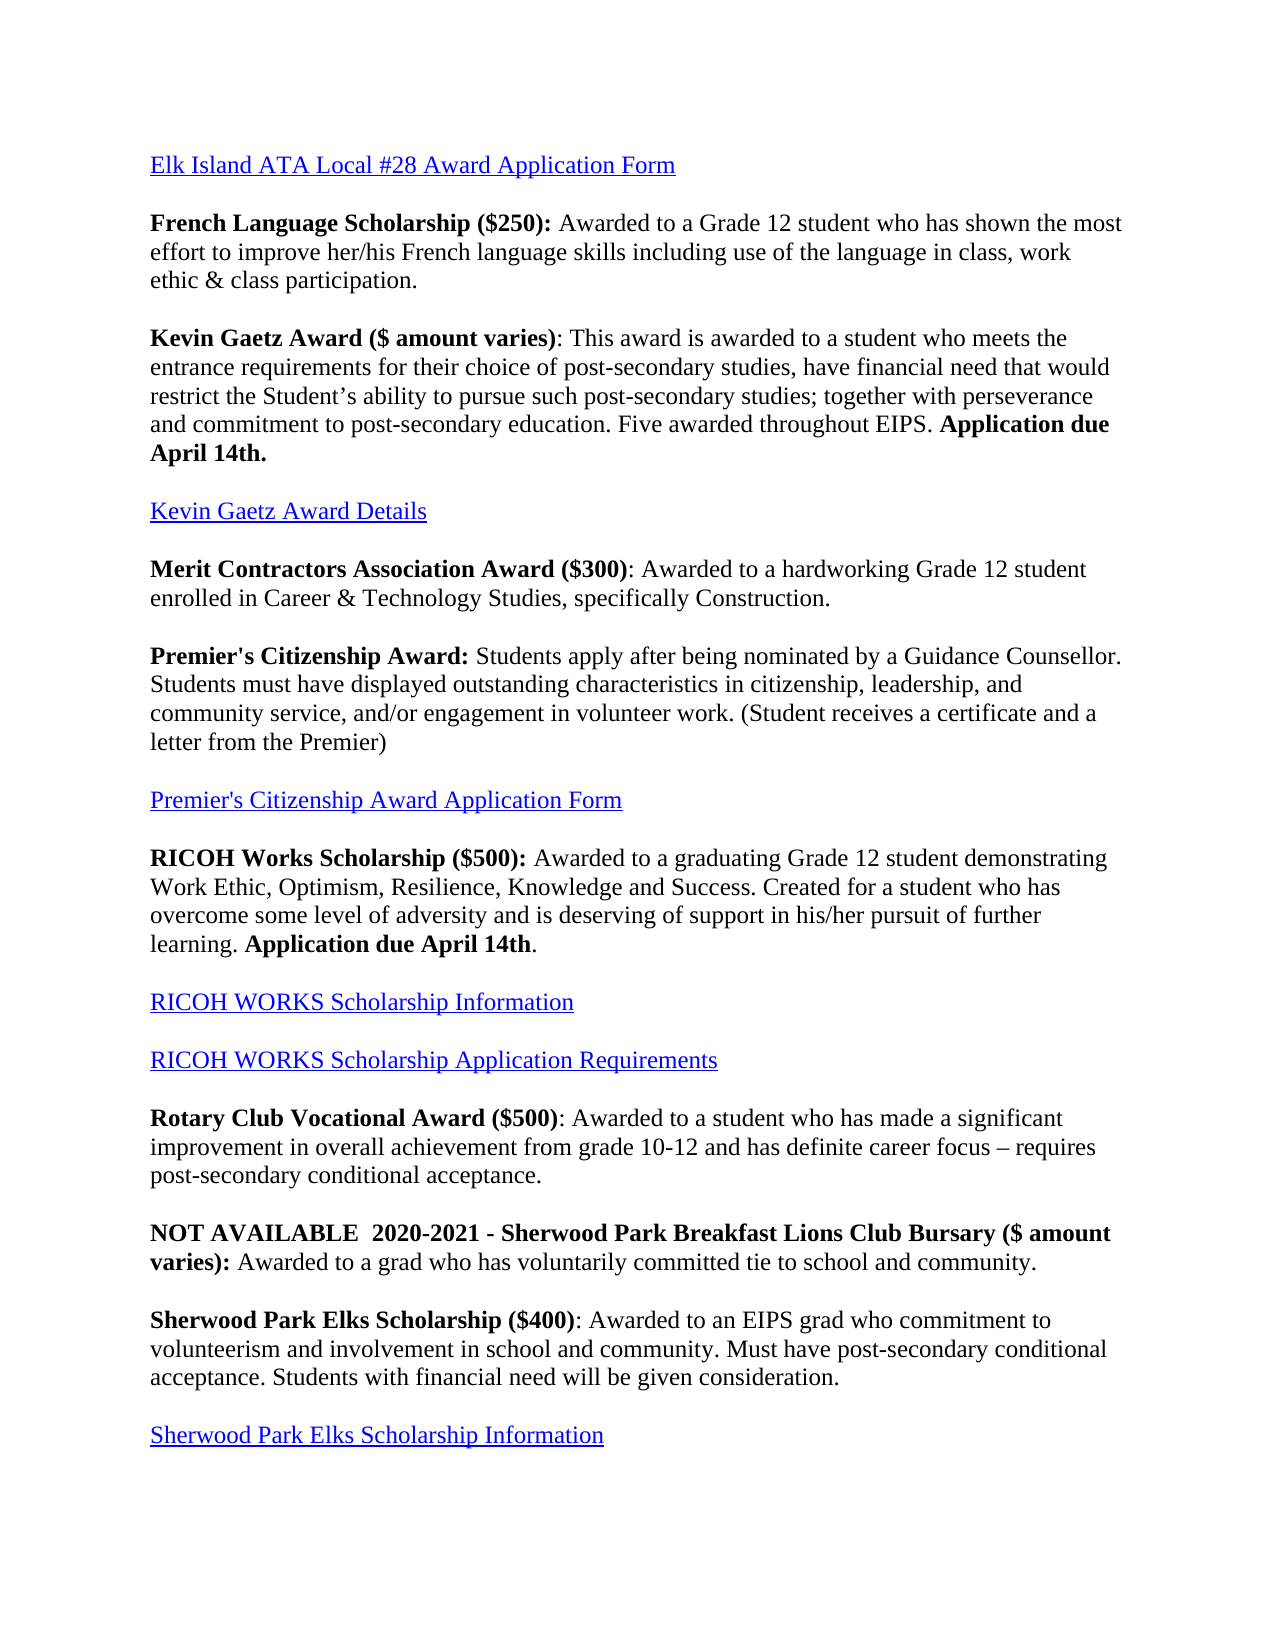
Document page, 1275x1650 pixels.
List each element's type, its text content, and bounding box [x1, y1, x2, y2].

text Merit Contractors Association Award ($300): Awarded to a hardworking Grade 12 student enrolled in Career & Technology Studies, specifically Construction. [150, 554, 1125, 612]
text Kevin Gaetz Award Details [150, 496, 1125, 525]
text RICOH Works Scholarship ($500): Awarded to a graduating Grade 12 student demonstrating Work Ethic, Optimism, Resilience, Knowledge and Success. Created for a student who has overcome some level of adversity and is deserving of support in his/her pursuit of further learning. Application due April 14th. [150, 843, 1125, 958]
text Premier's Citizenship Award: Students apply after being nominated by a Guidance Counsellor. Students must have displayed outstanding characteristics in citizenship, leadership, and community service, and/or engagement in volunteer work. (Student receives a certificate and a letter from the Premier) [150, 641, 1125, 756]
text French Language Scholarship ($250): Awarded to a Grade 12 student who has shown the most effort to improve her/his French language skills including use of the language in class, work ethic & class participation. [150, 208, 1125, 294]
text RICOH WORKS Scholarship Application Requirements [150, 1045, 1125, 1074]
text Premier's Citizenship Award Application Form [150, 785, 1125, 814]
text Elk Island ATA Local #28 Award Application Form [150, 150, 1125, 179]
text NOT AVAILABLE 2020-2021 - Sherwood Park Breakfast Lions Club Bursary ($ amount varies): Awarded to a grad who has voluntarily committed tie to school and community. [150, 1218, 1125, 1276]
text RICOH WORKS Scholarship Information [150, 987, 1125, 1016]
text Sherwood Park Elks Scholarship Information [150, 1420, 1125, 1449]
text Kevin Gaetz Award ($ amount varies): This award is awarded to a student who meets the entrance requirements for their choice of post-secondary studies, have financial need that would restrict the Student’s ability to pursue such post-secondary studies; together with perseverance and commitment to post-secondary education. Five awarded throughout EIPS. Application due April 14th. [150, 323, 1125, 467]
text Sherwood Park Elks Scholarship ($400): Awarded to an EIPS grad who commitment to volunteerism and involvement in school and community. Must have post-secondary conditional acceptance. Students with financial need will be given consideration. [150, 1305, 1125, 1391]
text Rotary Club Vocational Award ($500): Awarded to a student who has made a significant improvement in overall achievement from grade 10-12 and has definite career focus – requires post-secondary conditional acceptance. [150, 1103, 1125, 1189]
